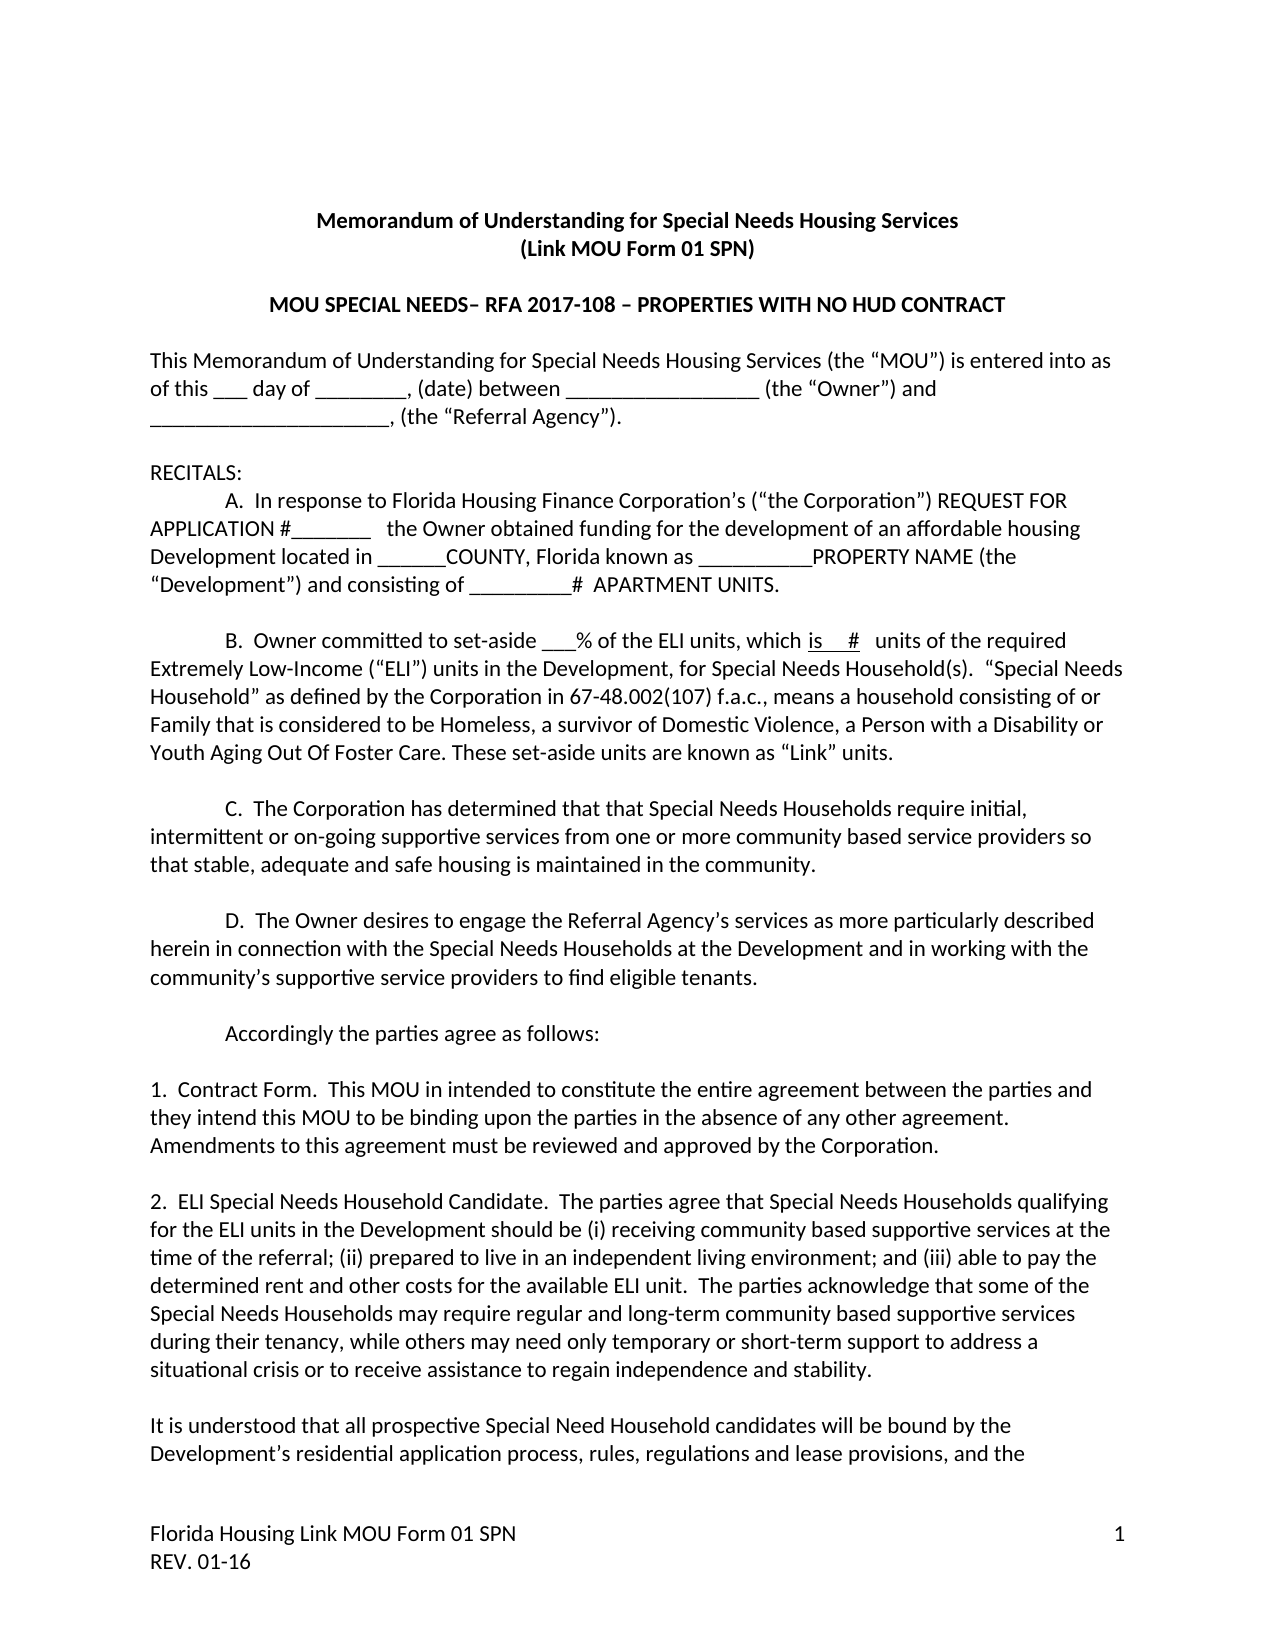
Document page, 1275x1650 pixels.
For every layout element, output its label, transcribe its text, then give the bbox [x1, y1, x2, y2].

text A. In response to Florida Housing Finance Corporation’s (“the Corporation”) REQUEST FOR APPLICATION #_______ the Owner obtained funding for the development of an affordable housing Development located in ______COUNTY, Florida known as __________PROPERTY NAME (the “Development”) and consisting of _________# APARTMENT UNITS. [150, 486, 1125, 598]
text C. The Corporation has determined that that Special Needs Households require initial, intermittent or on-going supportive services from one or more community based service providers so that stable, adequate and safe housing is maintained in the community. [150, 794, 1125, 878]
text B. Owner committed to set-aside ___% of the ELI units, which is # units of the required Extremely Low-Income (“ELI”) units in the Development, for Special Needs Household(s). “Special Needs Household” as defined by the Corporation in 67-48.002(107) f.a.c., means a household consisting of or Family that is considered to be Homeless, a survivor of Domestic Violence, a Person with a Disability or Youth Aging Out Of Foster Care. These set-aside units are known as “Link” units. [150, 626, 1125, 766]
text RECITALS: [150, 458, 1125, 486]
text D. The Owner desires to engage the Referral Agency’s services as more particularly described herein in connection with the Special Needs Households at the Development and in working with the community’s supportive service providers to find eligible tenants. [150, 907, 1125, 991]
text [150, 1411, 1125, 1467]
text Memorandum of Understanding for Special Needs Housing Services [150, 206, 1125, 234]
text 2. ELI Special Needs Household Candidate. The parties agree that Special Needs Households qualifying for the ELI units in the Development should be (i) receiving community based supportive services at the time of the referral; (ii) prepared to live in an independent living environment; and (iii) able to pay the determined rent and other costs for the available ELI unit. The parties acknowledge that some of the Special Needs Households may require regular and long-term community based supportive services during their tenancy, while others may need only temporary or short-term support to address a situational crisis or to receive assistance to regain independence and stability. [150, 1187, 1125, 1383]
text Accordingly the parties agree as follows: [150, 1019, 1125, 1047]
text MOU SPECIAL NEEDS– RFA 2017-108 – PROPERTIES WITH NO HUD CONTRACT [150, 290, 1125, 318]
text (Link MOU Form 01 SPN) [150, 234, 1125, 262]
text This Memorandum of Understanding for Special Needs Housing Services (the “MOU”) is entered into as of this ___ day of ________, (date) between _________________ (the “Owner”) and _____________________, (the “Referral Agency”). [150, 346, 1125, 430]
text 1. Contract Form. This MOU in intended to constitute the entire agreement between the parties and they intend this MOU to be binding upon the parties in the absence of any other agreement. Amendments to this agreement must be reviewed and approved by the Corporation. [150, 1075, 1125, 1159]
